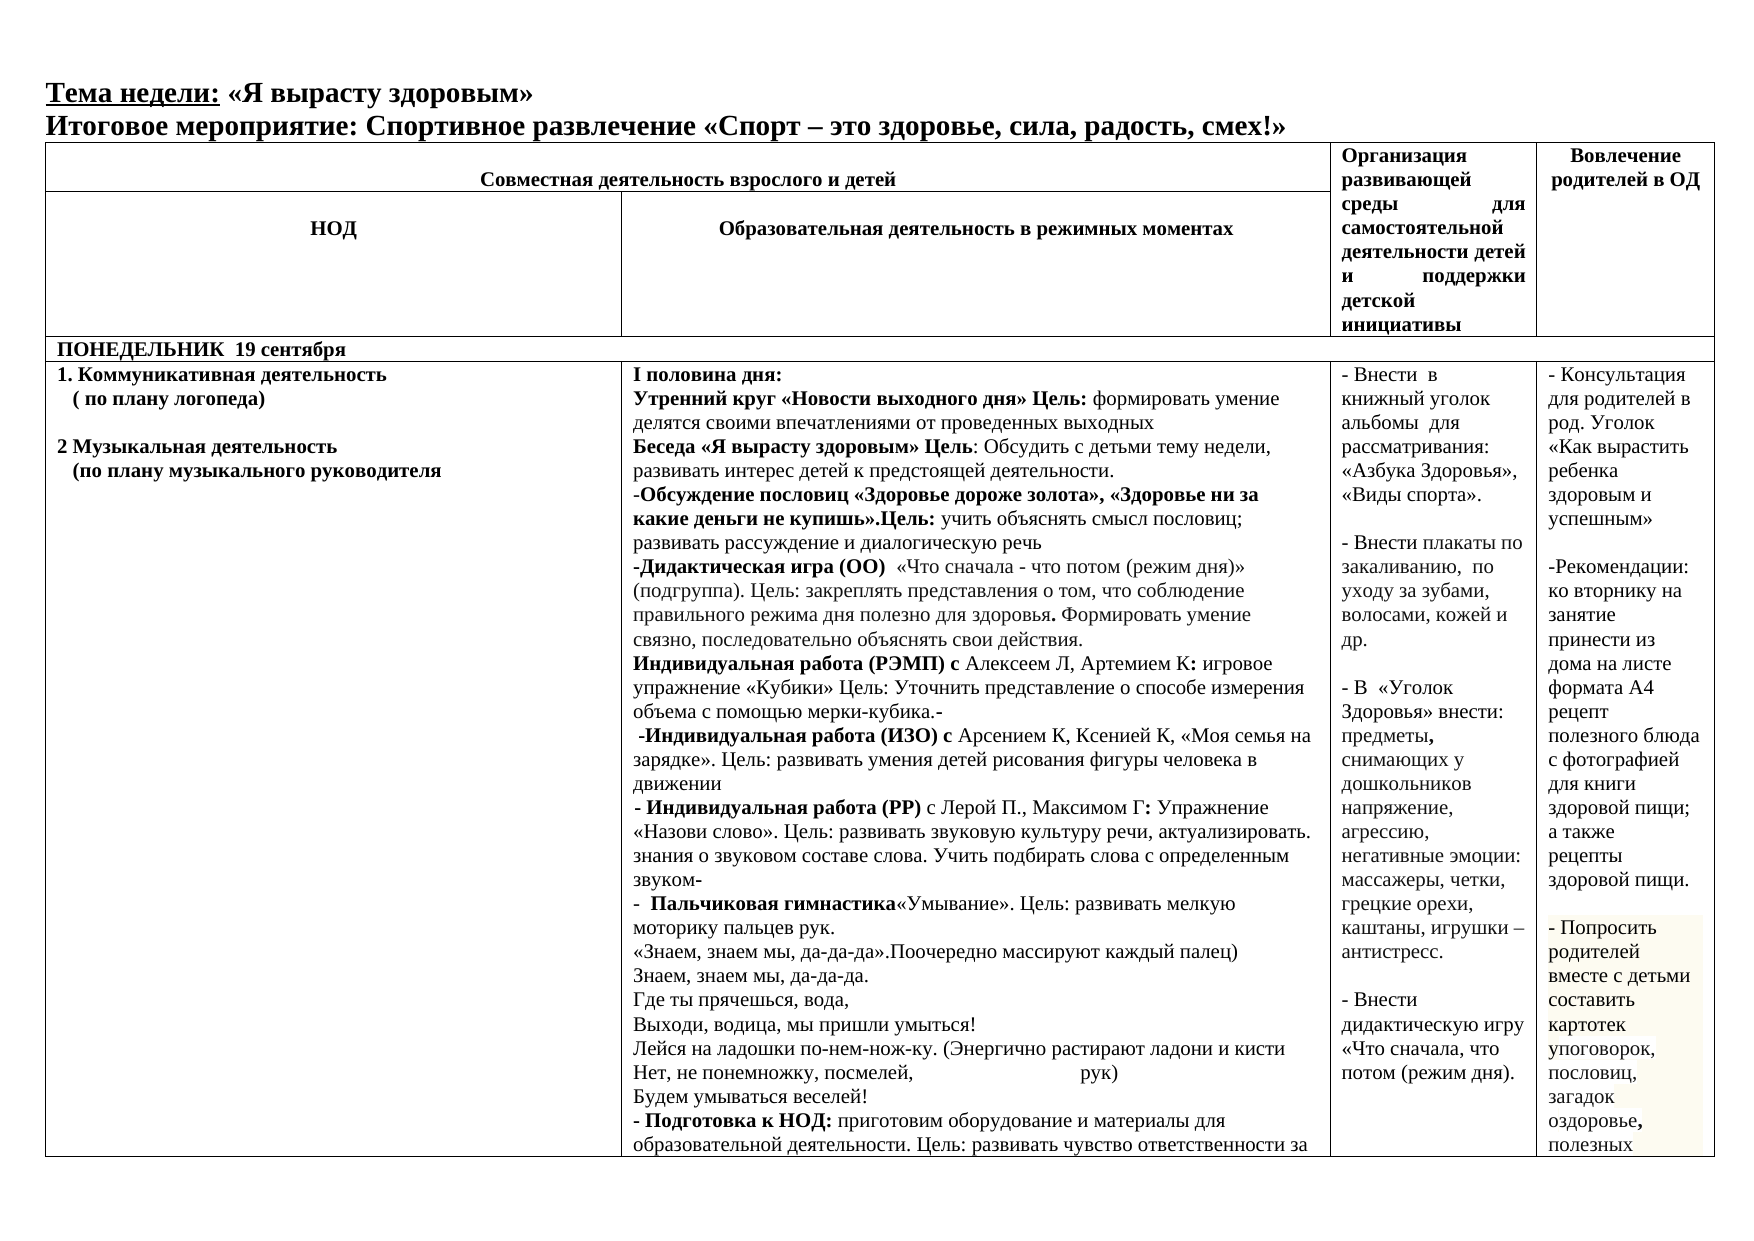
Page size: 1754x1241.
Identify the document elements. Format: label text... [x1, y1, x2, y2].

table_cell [46, 362, 621, 1156]
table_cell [1331, 362, 1536, 1156]
table_cell Образовательная деятельность в режимных моментах [622, 192, 1330, 336]
table_header Совместная деятельность взрослого и детей [46, 143, 1330, 191]
table_header Вовлечение родителей в ОД [1537, 143, 1714, 336]
table_cell ПОНЕДЕЛЬНИК 19 сентября [46, 337, 1714, 361]
text Тема недели: «Я вырасту здоровым» [45, 75, 1679, 108]
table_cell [1537, 362, 1714, 1156]
table_header Организация развивающей среды для самостоятельной деятельности детей и поддержки детской инициативы [1331, 143, 1536, 336]
table_cell НОД [46, 192, 621, 336]
text Итоговое мероприятие: Спортивное развлечение «Спорт – это здоровье, сила, радость, смех!» [45, 108, 1679, 142]
